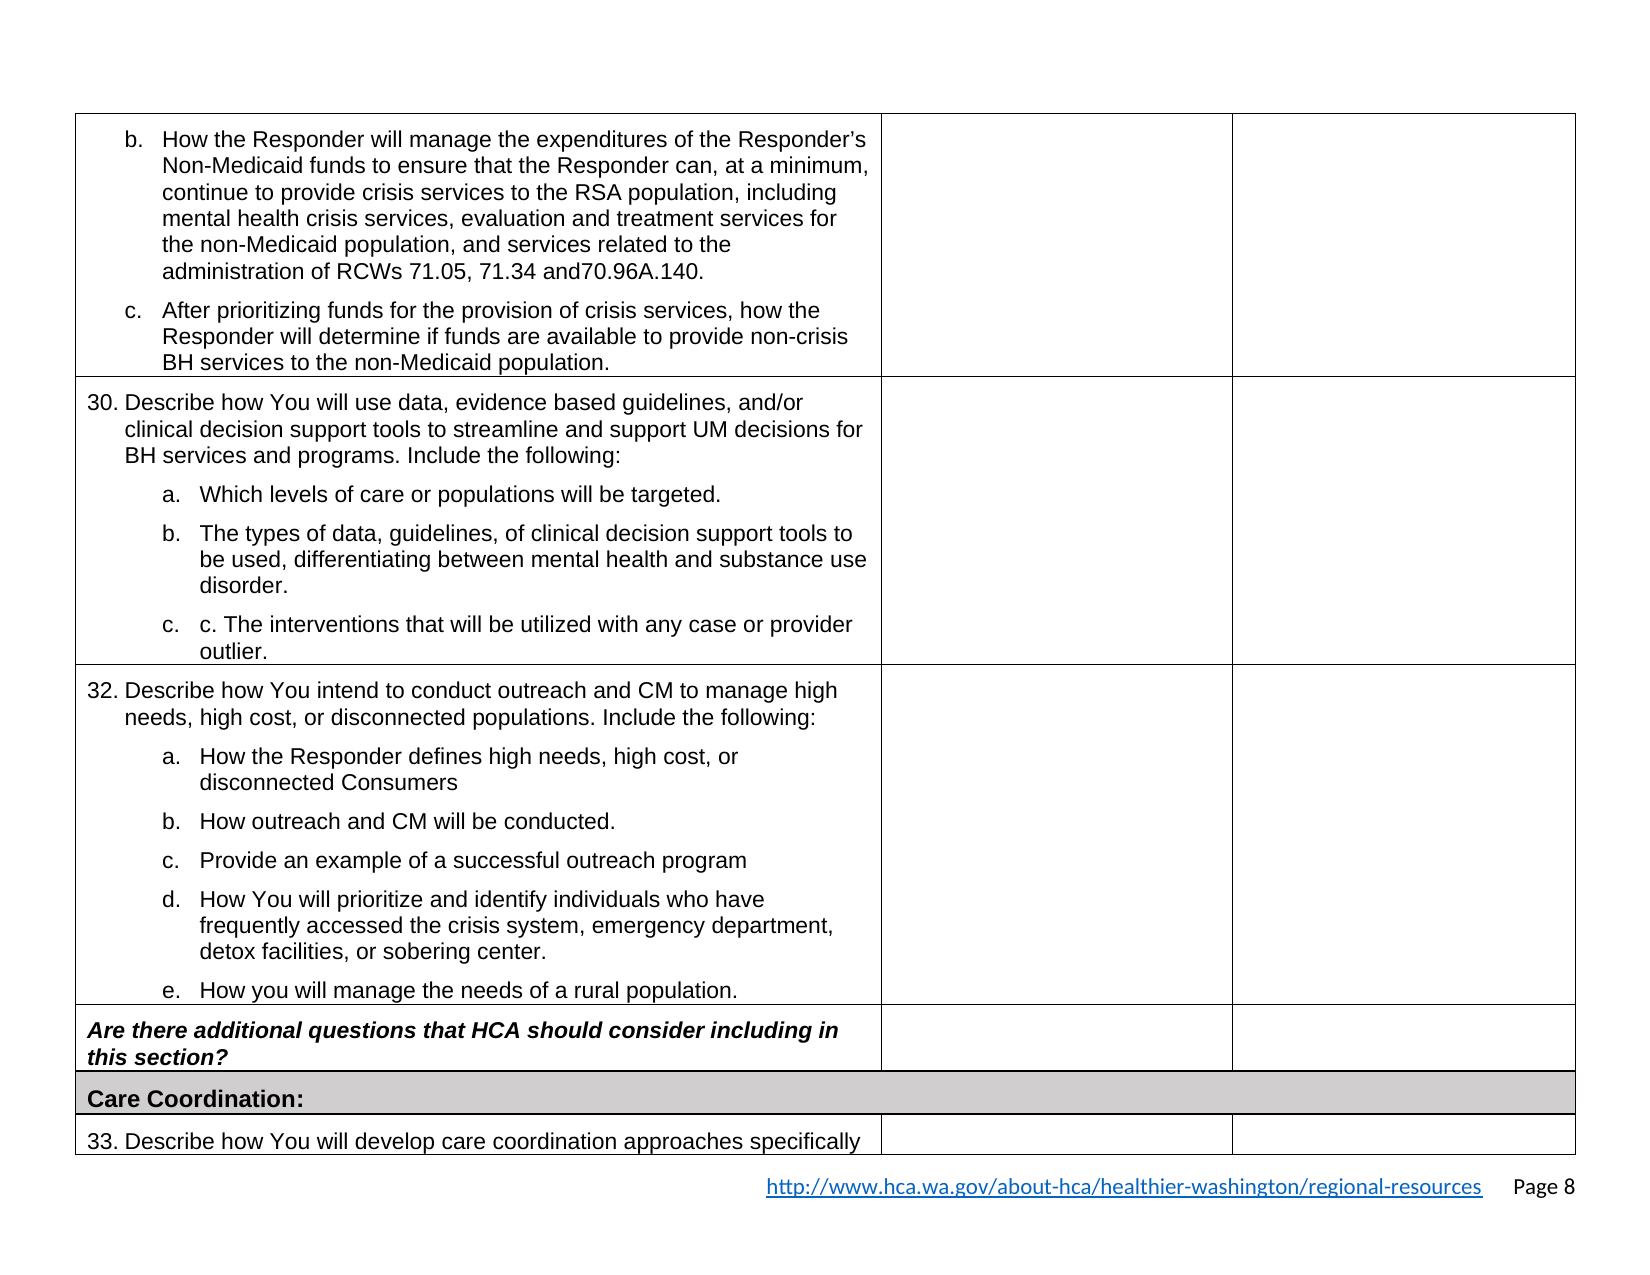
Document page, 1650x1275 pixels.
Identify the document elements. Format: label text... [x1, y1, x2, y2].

table_cell [882, 377, 1232, 664]
table_header Care Coordination: [76, 1072, 1575, 1113]
table_header [882, 114, 1232, 376]
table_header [76, 1115, 881, 1154]
table_cell [882, 665, 1232, 1003]
table_cell [1233, 1005, 1575, 1070]
table_header [1233, 1115, 1575, 1154]
table_cell [1233, 665, 1575, 1003]
table_cell [1233, 377, 1575, 664]
table_cell Describe how You intend to conduct outreach and CM to manage high needs, high cost, or disconnected populations. Include the following: How the Responder defines high needs, high cost, or disconnected Consumers How outreach and CM will be conducted. Provide an example of a successful outreach program How You will prioritize and identify individuals who have frequently accessed the crisis system, emergency department, detox facilities, or sobering center. How you will manage the needs of a rural population. [76, 665, 881, 1003]
table_header [882, 1115, 1232, 1154]
table_cell Describe how You will use data, evidence based guidelines, and/or clinical decision support tools to streamline and support UM decisions for BH services and programs. Include the following: Which levels of care or populations will be targeted. The types of data, guidelines, of clinical decision support tools to be used, differentiating between mental health and substance use disorder. c. The interventions that will be utilized with any case or provider outlier. [76, 377, 881, 664]
table_cell Are there additional questions that HCA should consider including in this section? [76, 1005, 881, 1070]
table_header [76, 114, 881, 376]
table_header [1233, 114, 1575, 376]
table_cell [882, 1005, 1232, 1070]
